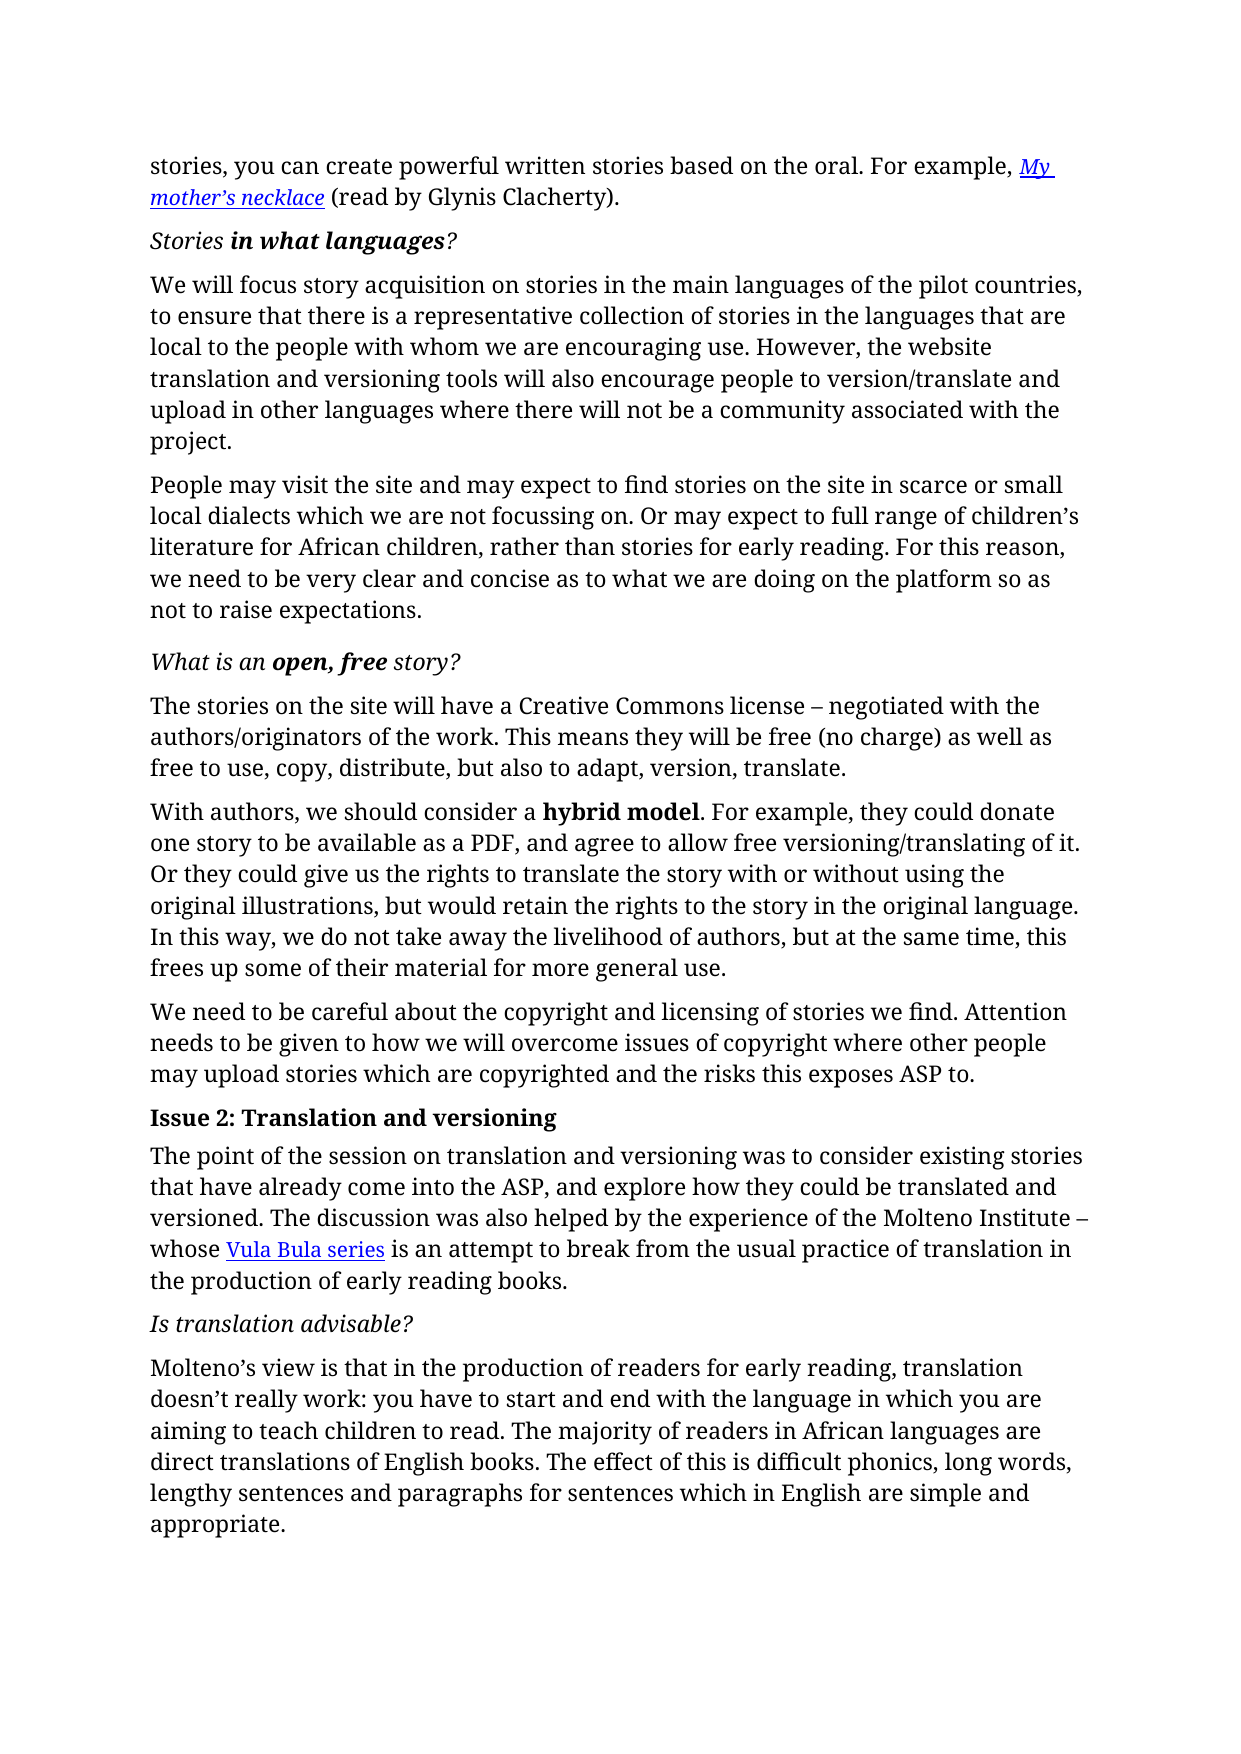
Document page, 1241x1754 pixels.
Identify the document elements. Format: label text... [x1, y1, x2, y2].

text Stories in what languages? [150, 225, 1090, 256]
text The stories on the site will have a Creative Commons license – negotiated with the authors/originators of the work. This means they will be free (no charge) as well as free to use, copy, distribute, but also to adapt, version, translate. [150, 689, 1090, 783]
text Molteno’s view is that in the production of readers for early reading, translation doesn’t really work: you have to start and end with the language in which you are aiming to teach children to read. The majority of readers in African languages are direct translations of English books. The effect of this is difficult phonics, long words, lengthy sentences and paragraphs for sentences which in English are simple and appropriate. [150, 1352, 1090, 1539]
text We will focus story acquisition on stories in the main languages of the pilot countries, to ensure that there is a representative collection of stories in the languages that are local to the people with whom we are encouraging use. However, the website translation and versioning tools will also encourage people to version/translate and upload in other languages where there will not be a community associated with the project. [150, 269, 1090, 456]
text We need to be careful about the copyright and licensing of stories we find. Attention needs to be given to how we will overcome issues of copyright where other people may upload stories which are copyrighted and the risks this exposes ASP to. [150, 996, 1090, 1089]
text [150, 150, 1090, 212]
text The point of the session on translation and versioning was to consider existing stories that have already come into the ASP, and explore how they could be translated and versioned. The discussion was also helped by the experience of the Molteno Institute – whose Vula Bula series is an attempt to break from the usual practice of translation in the production of early reading books. [150, 1139, 1090, 1296]
text People may visit the site and may expect to find stories on the site in scarce or small local dialects which we are not focussing on. Or may expect to full range of children’s literature for African children, rather than stories for early reading. For this reason, we need to be very clear and concise as to what we are doing on the platform so as not to raise expectations. [150, 469, 1090, 625]
text With authors, we should consider a hybrid model. For example, they could donate one story to be available as a PDF, and agree to allow free versioning/translating of it. Or they could give us the rights to translate the story with or without using the original illustrations, but would retain the rights to the story in the original language. In this way, we do not take away the livelihood of authors, but at the same time, this frees up some of their material for more general use. [150, 796, 1090, 983]
subtitle Issue 2: Translation and versioning [150, 1102, 1090, 1133]
text Is translation advisable? [150, 1308, 1090, 1339]
text What is an open, free story? [150, 646, 1090, 677]
